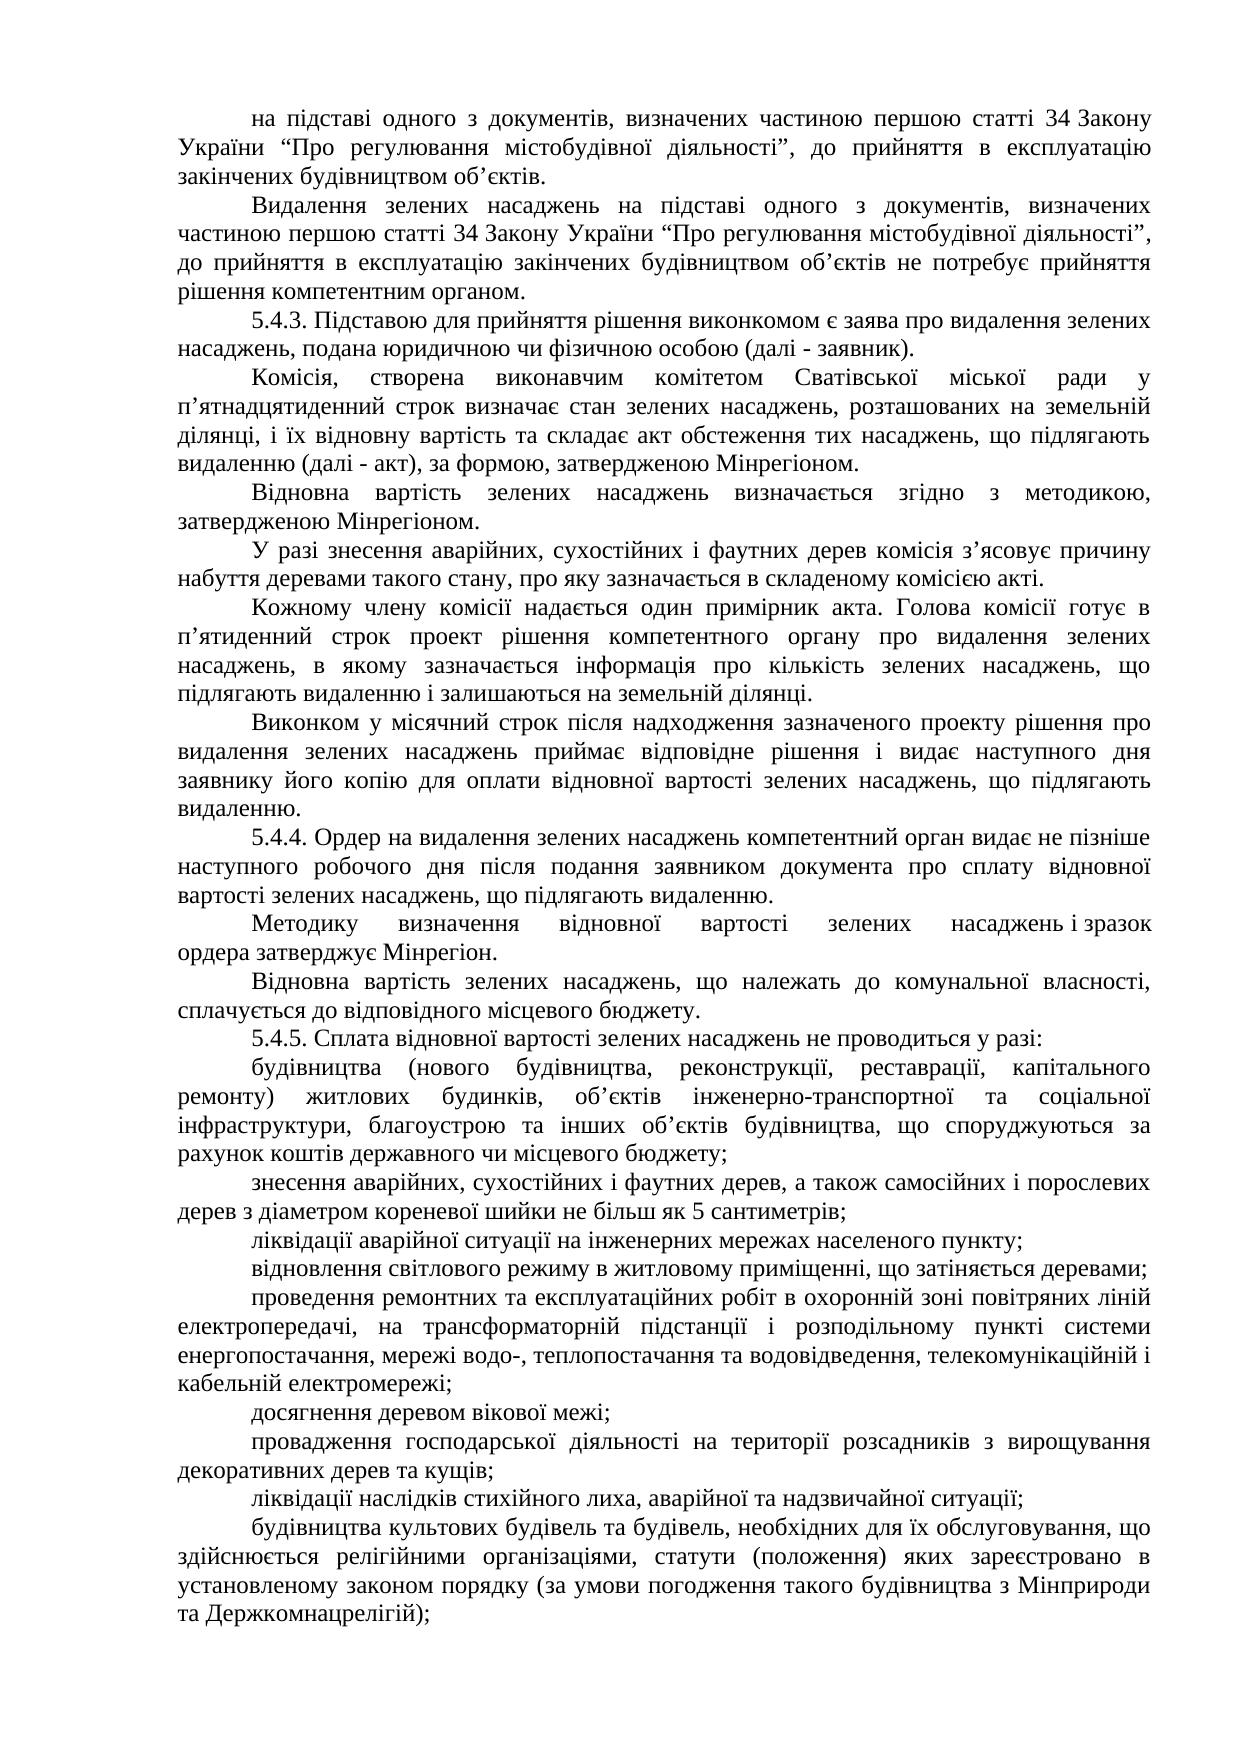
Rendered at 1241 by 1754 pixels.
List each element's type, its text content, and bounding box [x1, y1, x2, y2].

text проведення ремонтних та експлуатаційних робіт в охоронній зоні повітряних ліній електропередачі, на трансформаторній підстанції і розподільному пункті системи енергопостачання, мережі водо-, теплопостачання та водовідведення, телекомунікаційній і кабельній електромережі; [177, 1282, 1152, 1397]
text на підставі одного з документів, визначених частиною першою статті 34 Закону України “Про регулювання містобудівної діяльності”, до прийняття в експлуатацію закінчених будівництвом об’єктів. [177, 103, 1152, 190]
text Відновна вартість зелених насаджень, що належать до комунальної власності, сплачується до відповідного місцевого бюджету. [177, 966, 1152, 1023]
text Методику визначення відновної вартості зелених насаджень і зразок ордера затверджує Мінрегіон. [177, 908, 1152, 966]
text Виконком у місячний строк після надходження зазначеного проекту рішення про видалення зелених насаджень приймає відповідне рішення і видає наступного дня заявнику його копію для оплати відновної вартості зелених насаджень, що підлягають видаленню. [177, 707, 1152, 822]
text ліквідації аварійної ситуації на інженерних мережах населеного пункту; [177, 1225, 1152, 1253]
text Комісія, створена виконавчим комітетом Сватівської міської ради у п’ятнадцятиденний строк визначає стан зелених насаджень, розташованих на земельній ділянці, і їх відновну вартість та складає акт обстеження тих насаджень, що підлягають видаленню (далі - акт), за формою, затвердженою Мінрегіоном. [177, 362, 1152, 477]
text знесення аварійних, сухостійних і фаутних дерев, а також самосійних і порослевих дерев з діаметром кореневої шийки не більш як 5 сантиметрів; [177, 1167, 1152, 1225]
text ліквідації наслідків стихійного лиха, аварійної та надзвичайної ситуації; [177, 1483, 1152, 1512]
text У разі знесення аварійних, сухостійних і фаутних дерев комісія з’ясовує причину набуття деревами такого стану, про яку зазначається в складеному комісією акті. [177, 535, 1152, 592]
text досягнення деревом вікової межі; [177, 1397, 1152, 1426]
text будівництва (нового будівництва, реконструкції, реставрації, капітального ремонту) житлових будинків, об’єктів інженерно-транспортної та соціальної інфраструктури, благоустрою та інших об’єктів будівництва, що споруджуються за рахунок коштів державного чи місцевого бюджету; [177, 1052, 1152, 1167]
text Видалення зелених насаджень на підставі одного з документів, визначених частиною першою статті 34 Закону України “Про регулювання містобудівної діяльності”, до прийняття в експлуатацію закінчених будівництвом об’єктів не потребує прийняття рішення компетентним органом. [177, 190, 1152, 305]
text будівництва культових будівель та будівель, необхідних для їх обслуговування, що здійснюється релігійними організаціями, статути (положення) яких зареєстровано в установленому законом порядку (за умови погодження такого будівництва з Мінприроди та Держкомнацрелігій); [177, 1512, 1152, 1627]
text Відновна вартість зелених насаджень визначається згідно з методикою, затвердженою Мінрегіоном. [177, 477, 1152, 535]
text провадження господарської діяльності на території розсадників з вирощування декоративних дерев та кущів; [177, 1426, 1152, 1483]
text 5.4.4. Ордер на видалення зелених насаджень компетентний орган видає не пізніше наступного робочого дня після подання заявником документа про сплату відновної вартості зелених насаджень, що підлягають видаленню. [177, 822, 1152, 908]
text 5.4.3. Підставою для прийняття рішення виконкомом є заява про видалення зелених насаджень, подана юридичною чи фізичною особою (далі - заявник). [177, 305, 1152, 362]
text відновлення світлового режиму в житловому приміщенні, що затіняється деревами; [177, 1253, 1152, 1282]
text Кожному члену комісії надається один примірник акта. Голова комісії готує в п’ятиденний строк проект рішення компетентного органу про видалення зелених насаджень, в якому зазначається інформація про кількість зелених насаджень, що підлягають видаленню і залишаються на земельній ділянці. [177, 592, 1152, 707]
text 5.4.5. Сплата відновної вартості зелених насаджень не проводиться у разі: [177, 1023, 1152, 1052]
